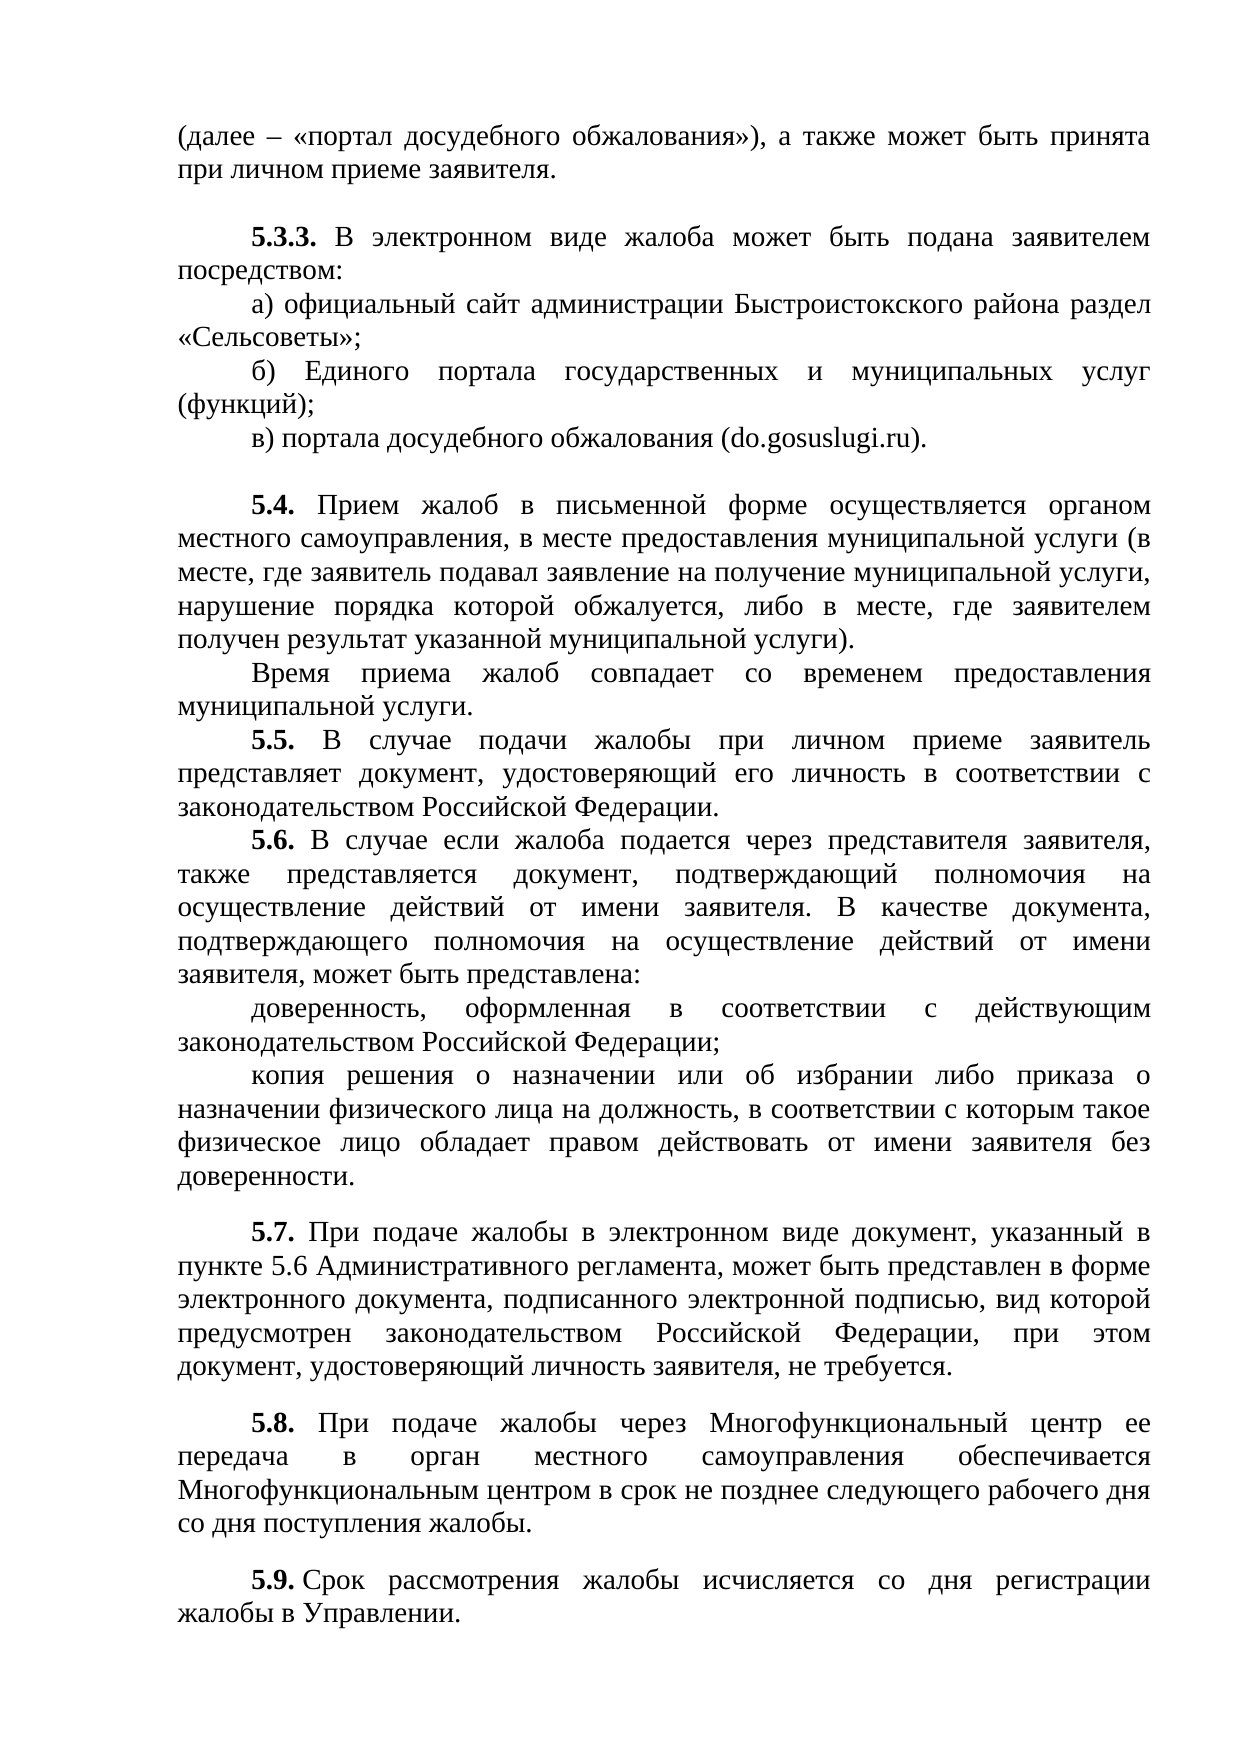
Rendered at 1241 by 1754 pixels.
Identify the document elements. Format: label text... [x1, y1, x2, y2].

text копия решения о назначении или об избрании либо приказа о назначении физического лица на должность, в соответствии с которым такое физическое лицо обладает правом действовать от имени заявителя без доверенности. [177, 1057, 1152, 1191]
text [177, 118, 1152, 185]
text 5.6. В случае если жалоба подается через представителя заявителя, также представляется документ, подтверждающий полномочия на осуществление действий от имени заявителя. В качестве документа, подтверждающего полномочия на осуществление действий от имени заявителя, может быть представлена: [177, 822, 1152, 990]
text а) официальный сайт администрации Быстроистокского района раздел «Сельсоветы»; [177, 286, 1152, 353]
text 5.5. В случае подачи жалобы при личном приеме заявитель представляет документ, удостоверяющий его личность в соответствии с законодательством Российской Федерации. [177, 722, 1152, 822]
text 5.4. Прием жалоб в письменной форме осуществляется органом местного самоуправления, в месте предоставления муниципальной услуги (в месте, где заявитель подавал заявление на получение муниципальной услуги, нарушение порядка которой обжалуется, либо в месте, где заявителем получен результат указанной муниципальной услуги). [177, 487, 1152, 655]
text в) портала досудебного обжалования (do.gosuslugi.ru). [177, 420, 1152, 453]
text доверенность, оформленная в соответствии с действующим законодательством Российской Федерации; [177, 990, 1152, 1057]
text 5.3.3. В электронном виде жалоба может быть подана заявителем посредством: [177, 219, 1152, 286]
text 5.8. При подаче жалобы через Многофункциональный центр ее передача в орган местного самоуправления обеспечивается Многофункциональным центром в срок не позднее следующего рабочего дня со дня поступления жалобы. [177, 1405, 1152, 1539]
text 5.9. Срок рассмотрения жалобы исчисляется со дня регистрации жалобы в Управлении. [177, 1562, 1152, 1629]
text б) Единого портала государственных и муниципальных услуг (функций); [177, 353, 1152, 420]
text Время приема жалоб совпадает со временем предоставления муниципальной услуги. [177, 655, 1152, 722]
text 5.7. При подаче жалобы в электронном виде документ, указанный в пункте 5.6 Административного регламента, может быть представлен в форме электронного документа, подписанного электронной подписью, вид которой предусмотрен законодательством Российской Федерации, при этом документ, удостоверяющий личность заявителя, не требуется. [177, 1214, 1152, 1382]
